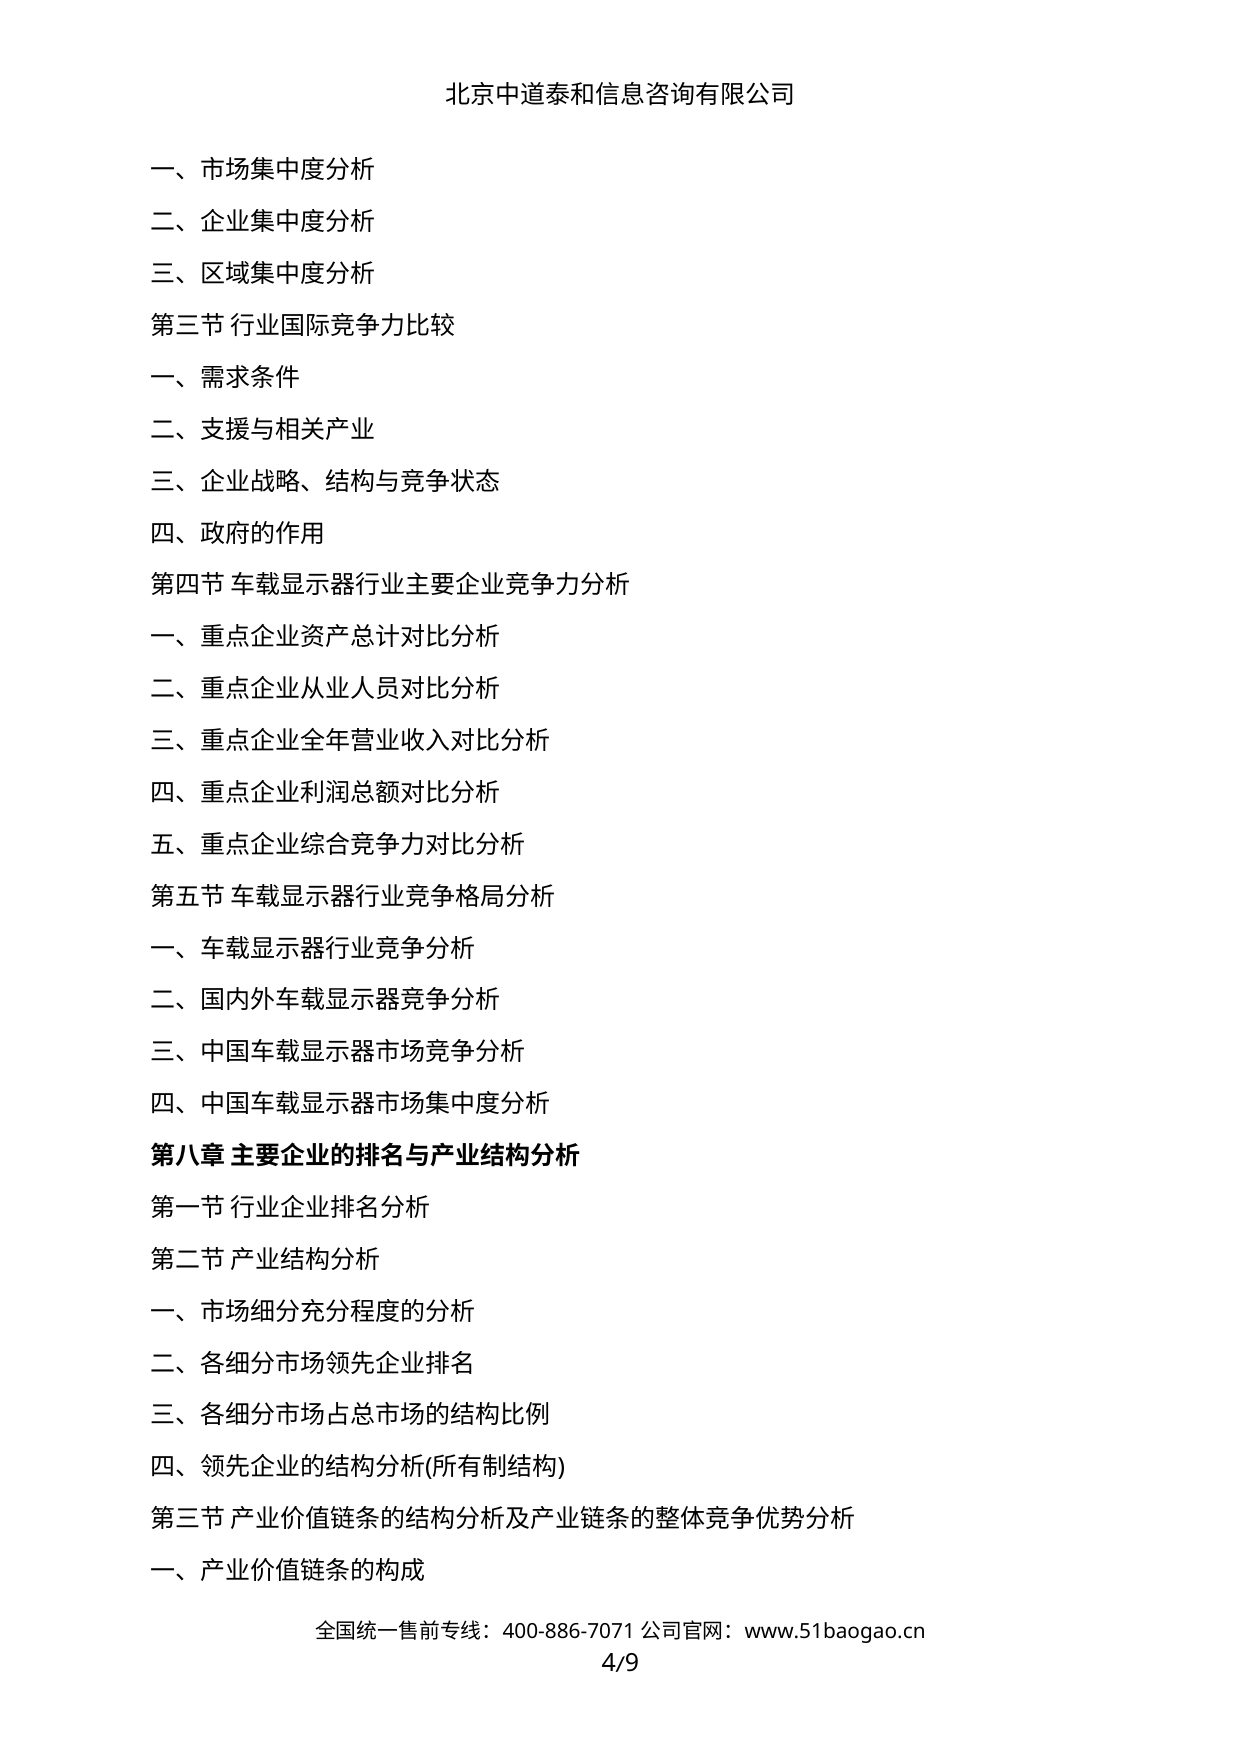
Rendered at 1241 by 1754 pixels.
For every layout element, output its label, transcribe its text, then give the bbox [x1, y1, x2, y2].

text 一、产业价值链条的构成 [150, 1551, 1090, 1587]
text 三、各细分市场占总市场的结构比例 [150, 1395, 1090, 1431]
text 第八章 主要企业的排名与产业结构分析 [150, 1136, 1090, 1172]
text 一、车载显示器行业竞争分析 [150, 928, 1090, 964]
text 五、重点企业综合竞争力对比分析 [150, 824, 1090, 861]
text 一、重点企业资产总计对比分析 [150, 617, 1090, 653]
text 二、各细分市场领先企业排名 [150, 1343, 1090, 1379]
text 四、重点企业利润总额对比分析 [150, 772, 1090, 809]
text 一、市场集中度分析 [150, 150, 1090, 186]
text 第四节 车载显示器行业主要企业竞争力分析 [150, 565, 1090, 601]
text 第二节 产业结构分析 [150, 1239, 1090, 1276]
text 二、重点企业从业人员对比分析 [150, 669, 1090, 705]
text 二、支援与相关产业 [150, 409, 1090, 446]
text 三、中国车载显示器市场竞争分析 [150, 1032, 1090, 1068]
text 二、国内外车载显示器竞争分析 [150, 980, 1090, 1016]
text 第五节 车载显示器行业竞争格局分析 [150, 876, 1090, 912]
text 二、企业集中度分析 [150, 202, 1090, 238]
text 第三节 行业国际竞争力比较 [150, 306, 1090, 342]
text 第三节 产业价值链条的结构分析及产业链条的整体竞争优势分析 [150, 1499, 1090, 1535]
text 四、政府的作用 [150, 513, 1090, 549]
text 一、需求条件 [150, 357, 1090, 394]
text 四、领先企业的结构分析(所有制结构) [150, 1447, 1090, 1483]
text 三、区域集中度分析 [150, 254, 1090, 290]
text 一、市场细分充分程度的分析 [150, 1291, 1090, 1327]
text 第一节 行业企业排名分析 [150, 1187, 1090, 1224]
text 三、重点企业全年营业收入对比分析 [150, 721, 1090, 757]
text 四、中国车载显示器市场集中度分析 [150, 1084, 1090, 1120]
text 三、企业战略、结构与竞争状态 [150, 461, 1090, 497]
